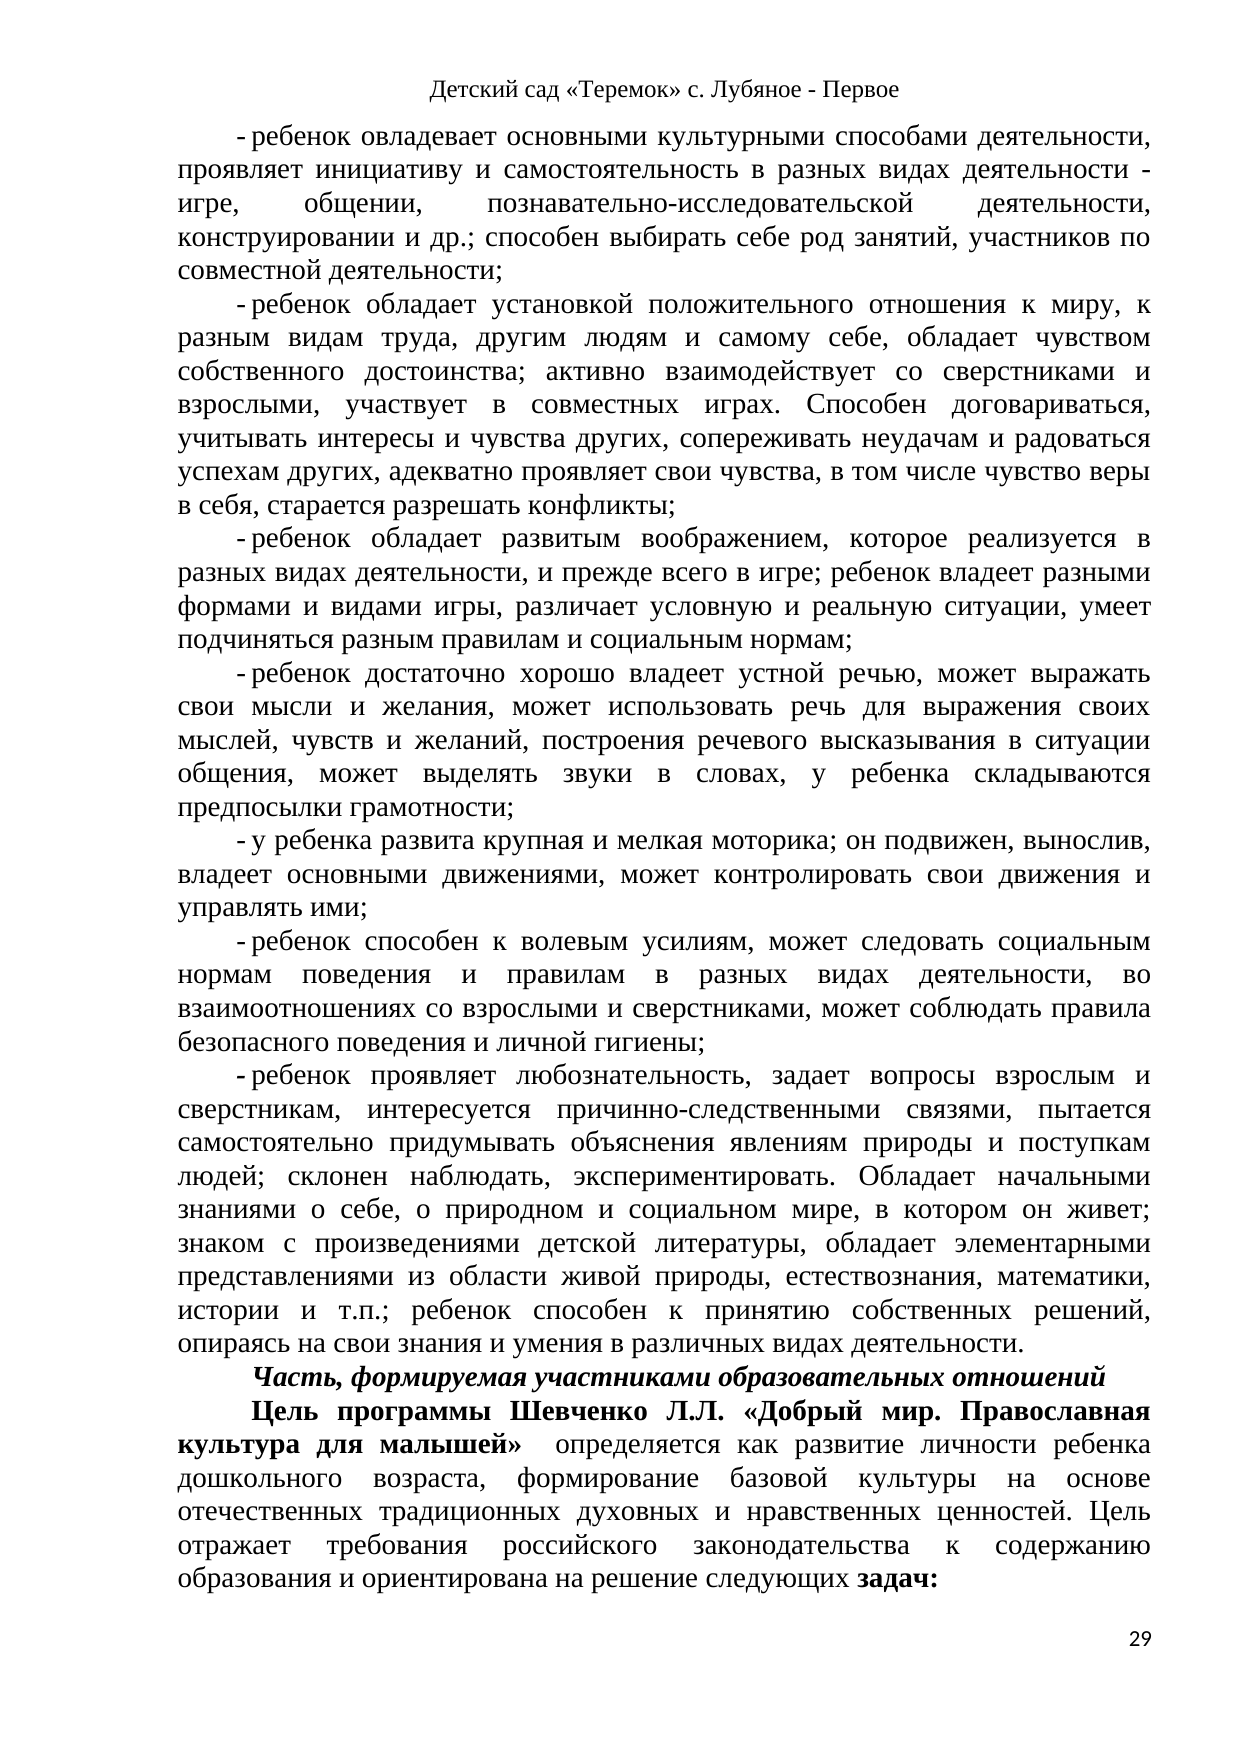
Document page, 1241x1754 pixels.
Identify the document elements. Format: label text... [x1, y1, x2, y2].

text Цель программы Шевченко Л.Л. «Добрый мир. Православная культура для малышей» определяется как развитие личности ребенка дошкольного возраста, формирование базовой культуры на основе отечественных традиционных духовных и нравственных ценностей. Цель отражает требования российского законодательства к содержанию образования и ориентирована на решение следующих задач: [177, 1393, 1152, 1594]
list ребенок обладает установкой положительного отношения к миру, к разным видам труда, другим людям и самому себе, обладает чувством собственного достоинства; активно взаимодействует со сверстниками и взрослыми, участвует в совместных играх. Способен договариваться, учитывать интересы и чувства других, сопереживать неудачам и радоваться успехам других, адекватно проявляет свои чувства, в том числе чувство веры в себя, старается разрешать конфликты; [177, 286, 1152, 521]
list у ребенка развита крупная и мелкая моторика; он подвижен, вынослив, владеет основными движениями, может контролировать свои движения и управлять ими; [177, 822, 1152, 923]
list ребенок способен к волевым усилиям, может следовать социальным нормам поведения и правилам в разных видах деятельности, во взаимоотношениях со взрослыми и сверстниками, может соблюдать правила безопасного поведения и личной гигиены; [177, 923, 1152, 1057]
list ребенок овладевает основными культурными способами деятельности, проявляет инициативу и самостоятельность в разных видах деятельности - игре, общении, познавательно-исследовательской деятельности, конструировании и др.; способен выбирать себе род занятий, участников по совместной деятельности; [177, 118, 1152, 286]
list ребенок проявляет любознательность, задает вопросы взрослым и сверстникам, интересуется причинно-следственными связями, пытается самостоятельно придумывать объяснения явлениям природы и поступкам людей; склонен наблюдать, экспериментировать. Обладает начальными знаниями о себе, о природном и социальном мире, в котором он живет; знаком с произведениями детской литературы, обладает элементарными представлениями из области живой природы, естествознания, математики, истории и т.п.; ребенок способен к принятию собственных решений, опираясь на свои знания и умения в различных видах деятельности. [177, 1057, 1152, 1359]
list ребенок достаточно хорошо владеет устной речью, может выражать свои мысли и желания, может использовать речь для выражения своих мыслей, чувств и желаний, построения речевого высказывания в ситуации общения, может выделять звуки в словах, у ребенка складываются предпосылки грамотности; [177, 655, 1152, 822]
list ребенок обладает развитым воображением, которое реализуется в разных видах деятельности, и прежде всего в игре; ребенок владеет разными формами и видами игры, различает условную и реальную ситуации, умеет подчиняться разным правилам и социальным нормам; [177, 521, 1152, 655]
text Часть, формируемая участниками образовательных отношений [177, 1359, 1152, 1393]
